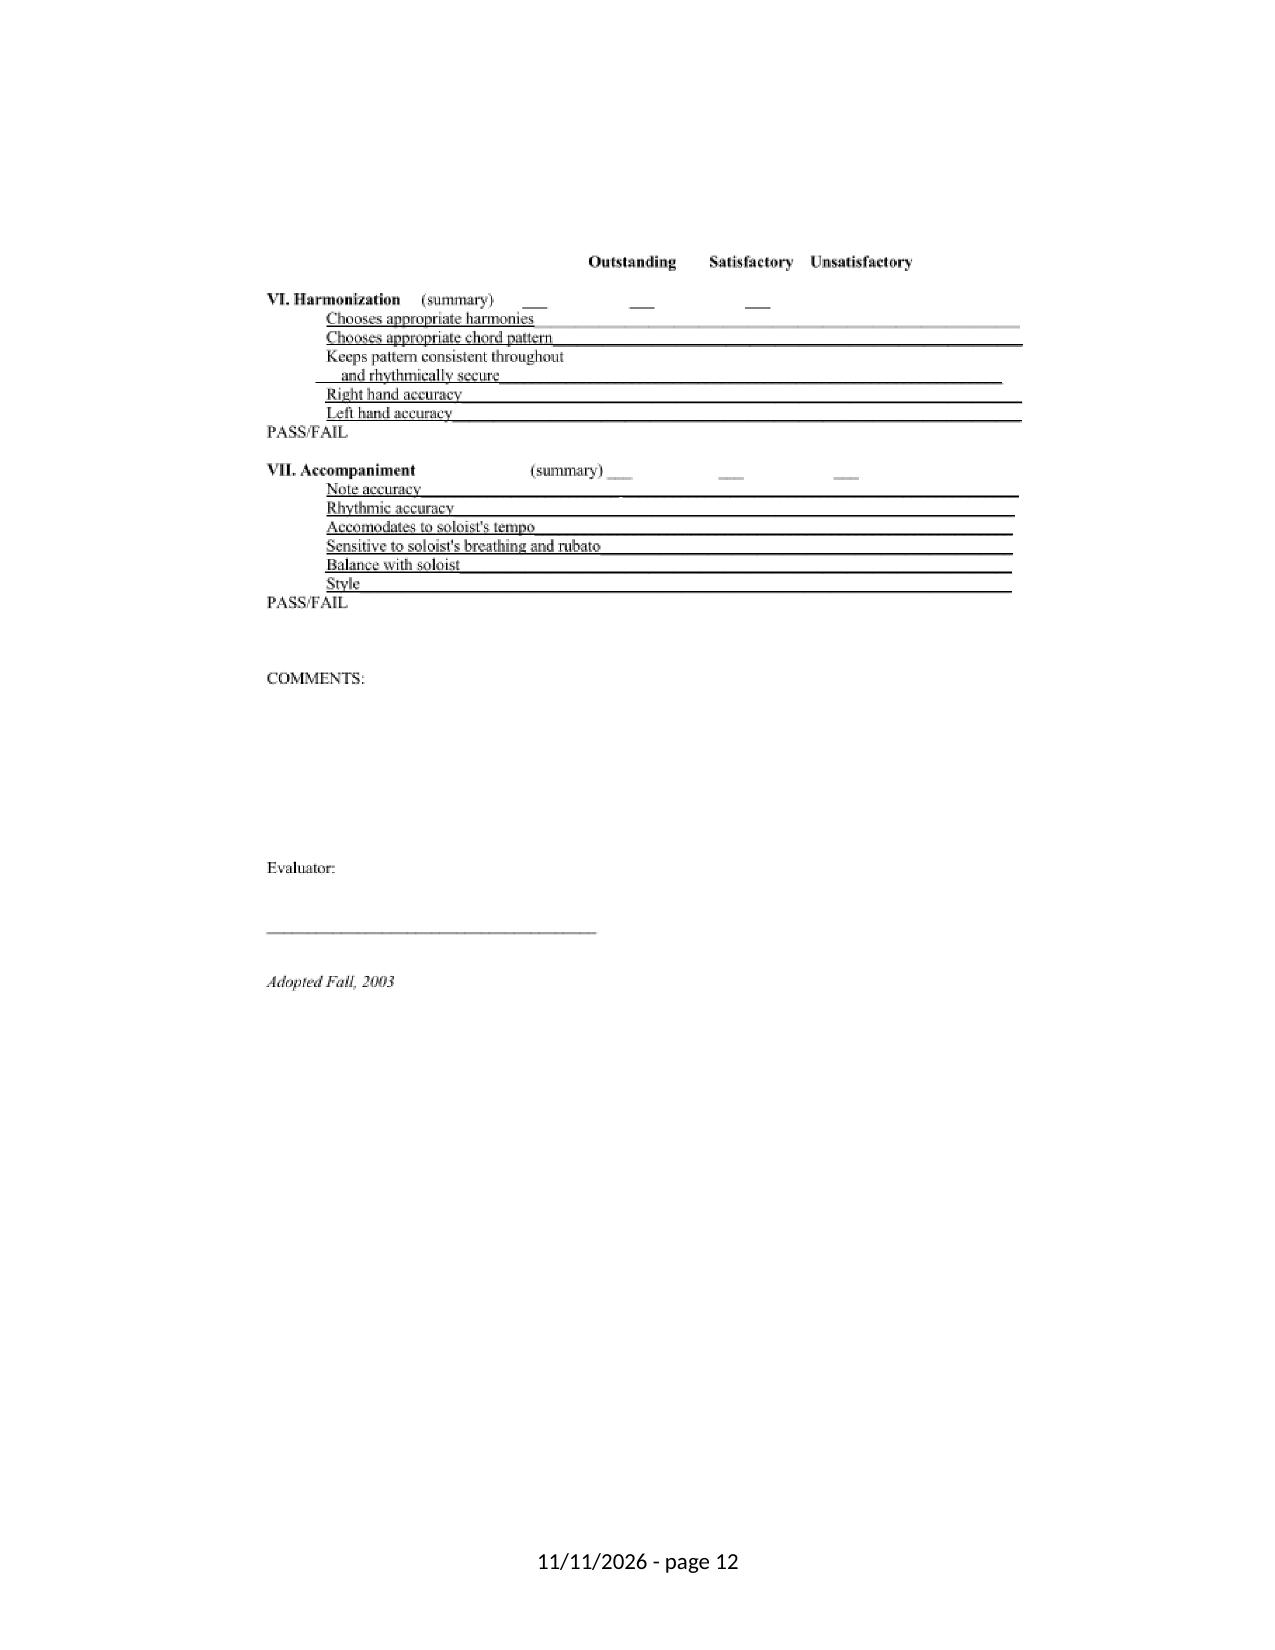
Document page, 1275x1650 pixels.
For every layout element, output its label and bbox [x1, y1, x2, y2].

picture [150, 150, 1125, 1243]
